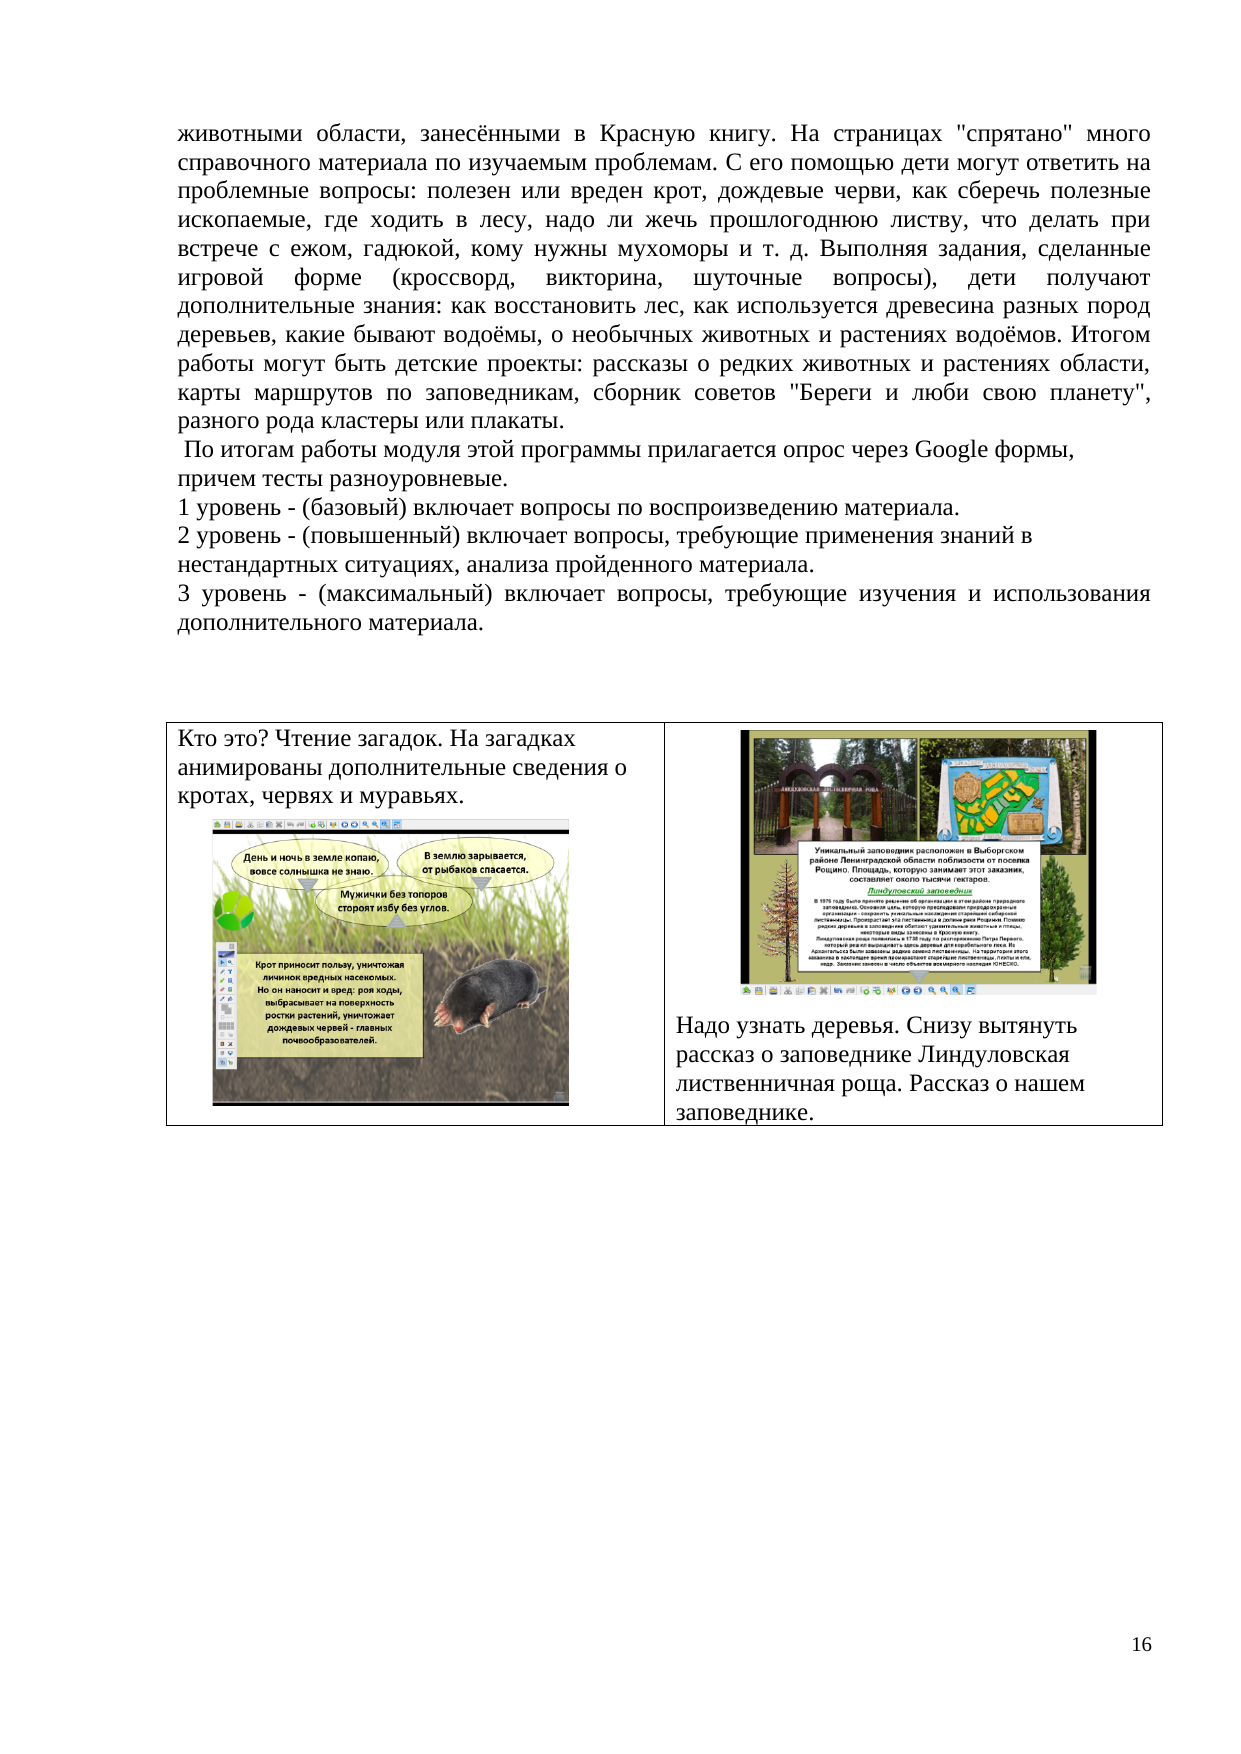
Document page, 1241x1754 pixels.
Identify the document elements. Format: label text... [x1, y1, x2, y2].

text 3 уровень - (максимальный) включает вопросы, требующие изучения и использования дополнительного материала. [177, 578, 1152, 636]
text По итогам работы модуля этой программы прилагается опрос через Google формы, причем тесты разноуровневые. [177, 434, 1152, 492]
text 1 уровень - (базовый) включает вопросы по воспроизведению материала. [177, 492, 1152, 521]
picture [212, 819, 569, 1104]
table_header Кто это? Чтение загадок. На загадках анимированы дополнительные сведения о кротах, червях и муравьях. [167, 723, 664, 1125]
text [177, 118, 1152, 434]
text 2 уровень - (повышенный) включает вопросы, требующие применения знаний в нестандартных ситуациях, анализа пройденного материала. [177, 521, 1152, 578]
table_header Надо узнать деревья. Снизу вытянуть рассказ о заповеднике Линдуловская лиственничная роща. Рассказ о нашем заповеднике. [665, 723, 1162, 1125]
picture [740, 730, 1097, 993]
